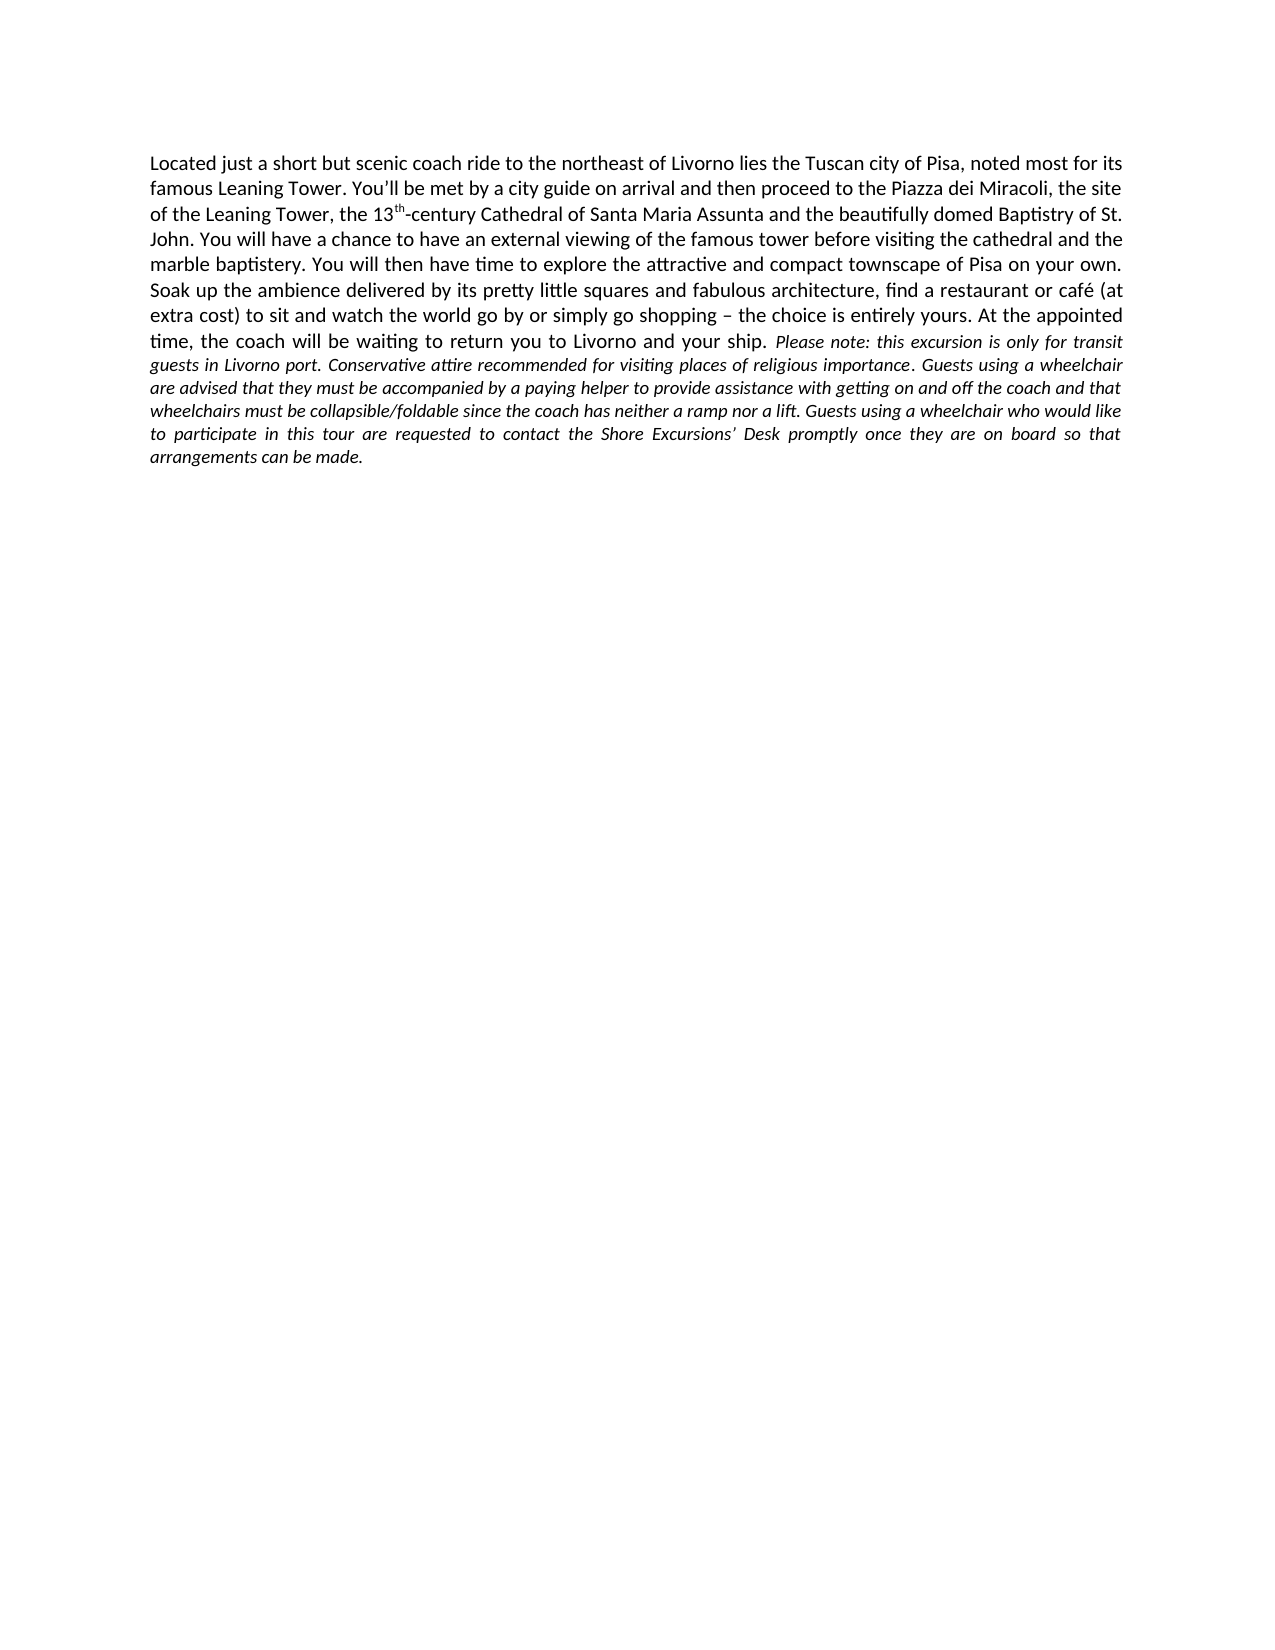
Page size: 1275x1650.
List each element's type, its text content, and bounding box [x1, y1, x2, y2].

text Located just a short but scenic coach ride to the northeast of Livorno lies the Tuscan city of Pisa, noted most for its famous Leaning Tower. You’ll be met by a city guide on arrival and then proceed to the Piazza dei Miracoli, the site of the Leaning Tower, the 13th-century Cathedral of Santa Maria Assunta and the beautifully domed Baptistry of St. John. You will have a chance to have an external viewing of the famous tower before visiting the cathedral and the marble baptistery. You will then have time to explore the attractive and compact townscape of Pisa on your own. Soak up the ambience delivered by its pretty little squares and fabulous architecture, find a restaurant or café (at extra cost) to sit and watch the world go by or simply go shopping – the choice is entirely yours. At the appointed time, the coach will be waiting to return you to Livorno and your ship. Please note: this excursion is only for transit guests in Livorno port. Conservative attire recommended for visiting places of religious importance. Guests using a wheelchair are advised that they must be accompanied by a paying helper to provide assistance with getting on and off the coach and that wheelchairs must be collapsible/foldable since the coach has neither a ramp nor a lift. Guests using a wheelchair who would like to participate in this tour are requested to contact the Shore Excursions’ Desk promptly once they are on board so that arrangements can be made. [150, 150, 1125, 468]
